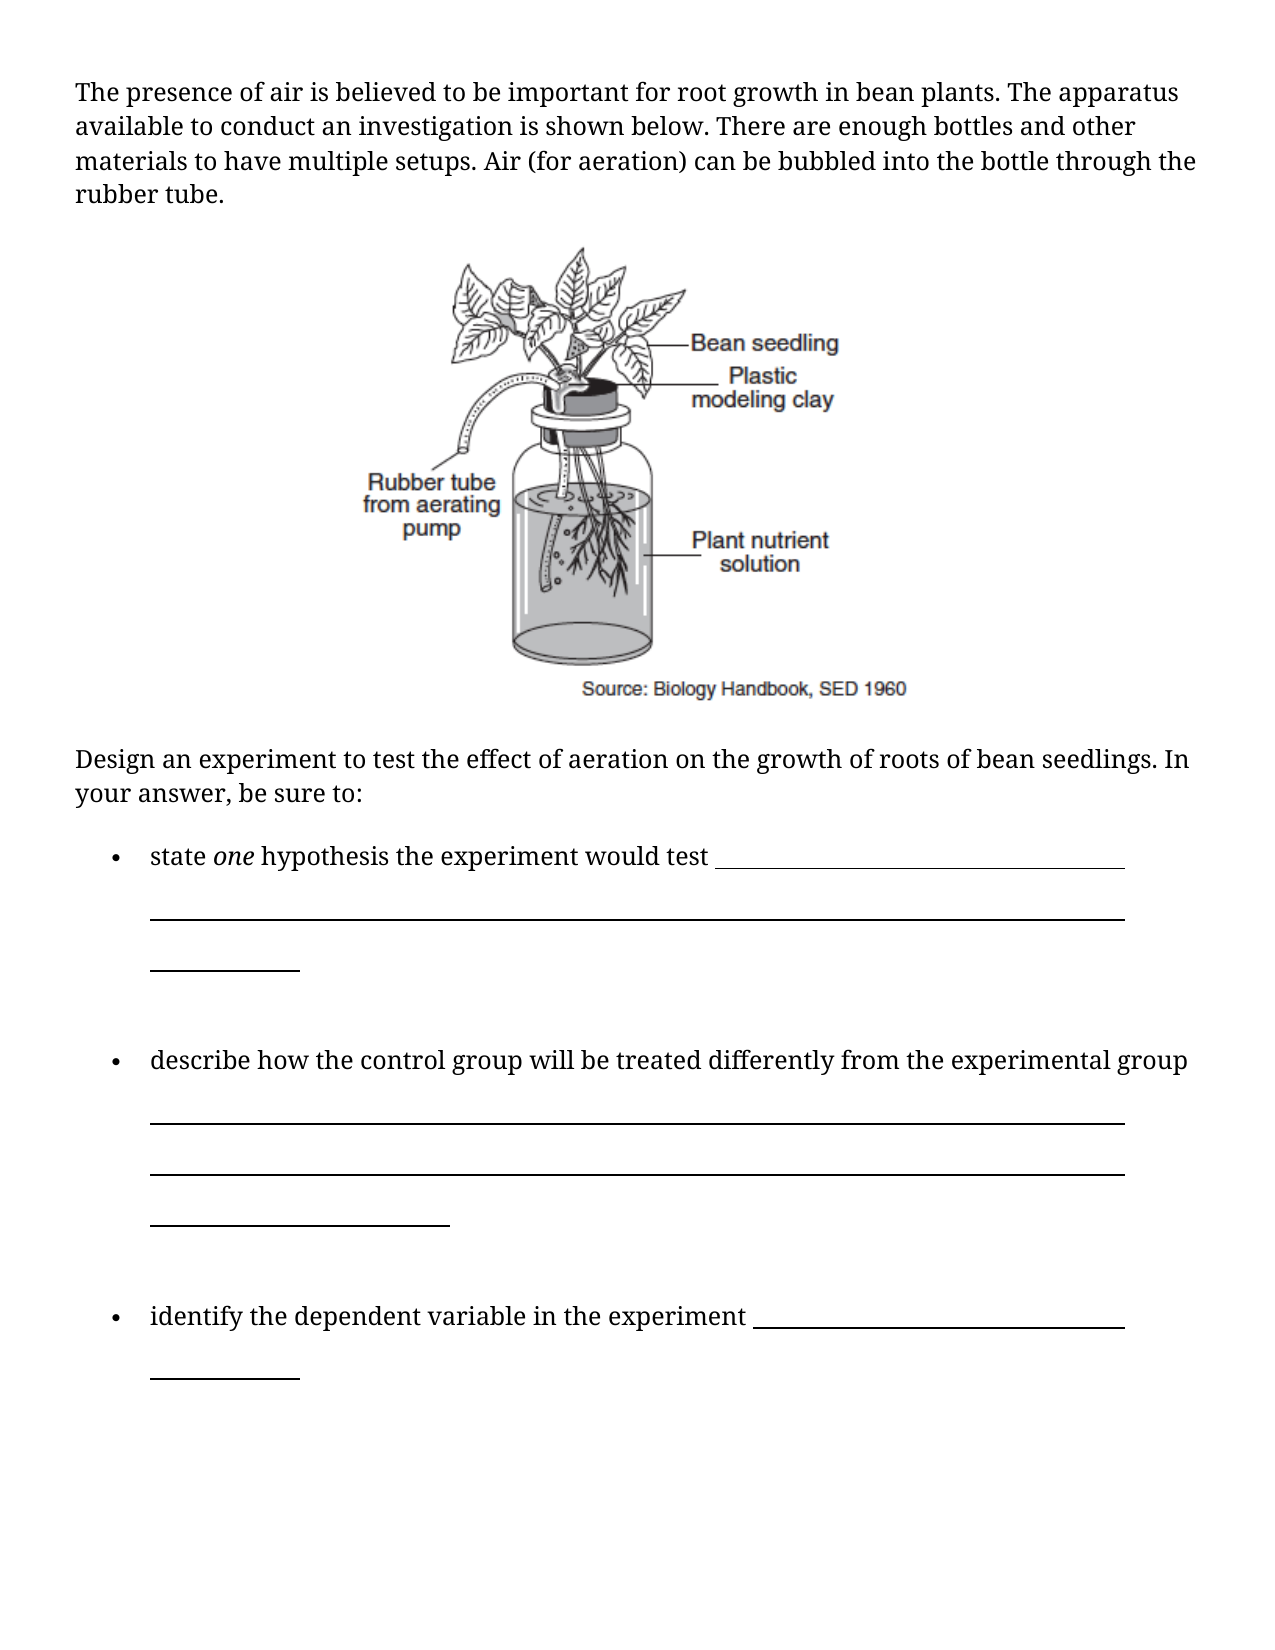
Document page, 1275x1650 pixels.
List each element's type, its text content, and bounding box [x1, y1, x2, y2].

list describe how the control group will be treated differently from the experimental group [112, 1043, 1200, 1230]
text The presence of air is believed to be important for root growth in bean plants. The apparatus available to conduct an investigation is shown below. There are enough bottles and other materials to have multiple setups. Air (for aeration) can be bubbled into the bottle through the rubber tube. [75, 75, 1200, 211]
list identify the dependent variable in the experiment [112, 1298, 1200, 1383]
text Design an experiment to test the effect of aeration on the growth of roots of bean seedlings. In your answer, be sure to: [75, 741, 1200, 809]
picture [353, 240, 922, 713]
list state one hypothesis the experiment would test [112, 839, 1200, 975]
